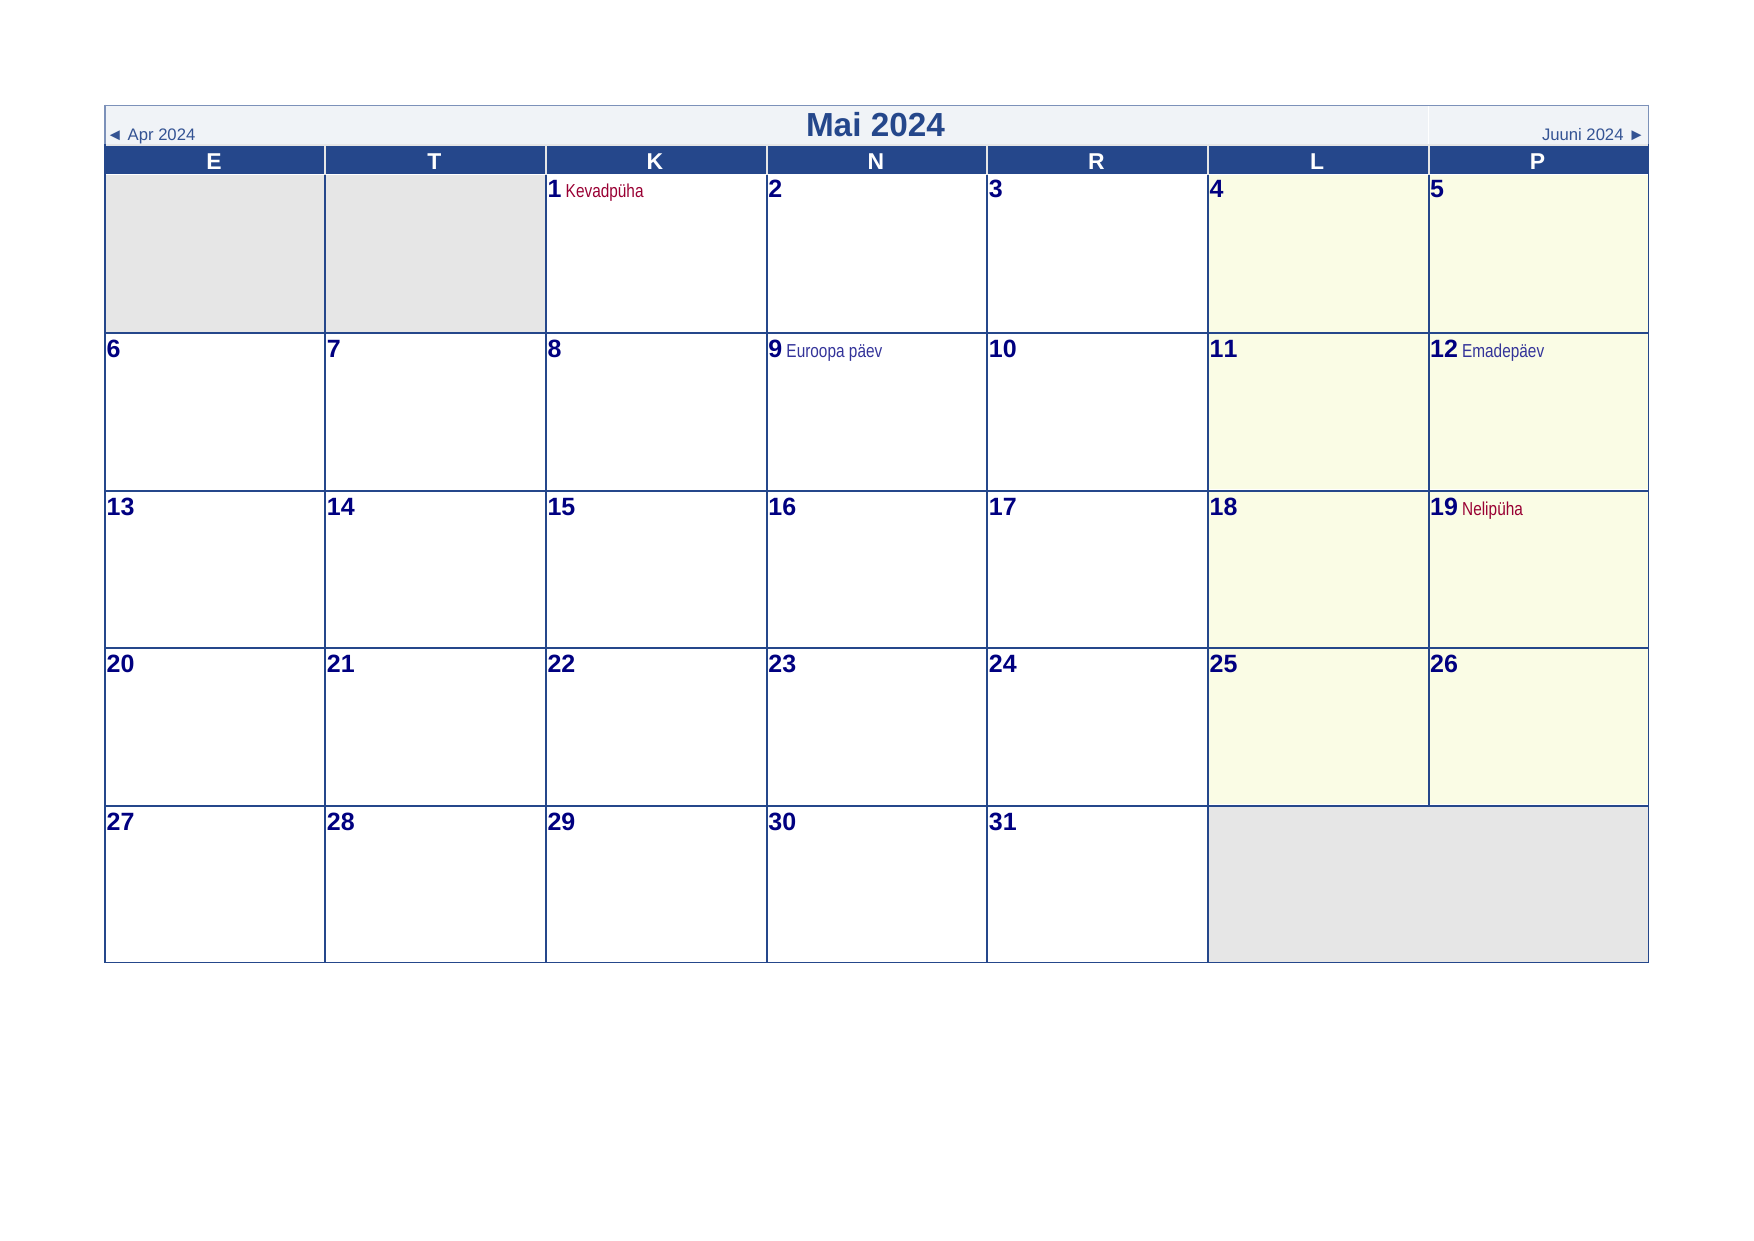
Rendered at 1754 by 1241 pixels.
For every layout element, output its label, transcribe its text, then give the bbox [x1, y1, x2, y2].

table_cell 20 [106, 649, 324, 804]
table_cell 16 [768, 492, 986, 647]
table_cell 15 [547, 492, 766, 647]
table_cell 27 [106, 807, 324, 962]
table_cell 29 [547, 807, 766, 962]
table_cell [106, 175, 324, 332]
table_cell 21 [326, 649, 545, 804]
table_header Mai 2024 [325, 106, 1428, 144]
table_cell 8 [547, 334, 766, 489]
table_cell T [326, 146, 545, 174]
table_cell 7 [326, 334, 545, 489]
table_cell 5 [1430, 175, 1648, 332]
table_cell 22 [547, 649, 766, 804]
table_cell 14 [326, 492, 545, 647]
table_cell 11 [1209, 334, 1428, 489]
table_cell 25 [1209, 649, 1428, 804]
table_cell 4 [1209, 175, 1428, 332]
table_cell 28 [326, 807, 545, 962]
table_cell P [1430, 146, 1648, 174]
table_cell 2 [768, 175, 986, 332]
table_header ◄ Apr 2024 [106, 106, 325, 144]
table_cell 18 [1209, 492, 1428, 647]
table_cell 10 [988, 334, 1207, 489]
table_cell N [768, 146, 986, 174]
table_cell K [547, 146, 766, 174]
table_header Juuni 2024 ► [1429, 106, 1648, 144]
table_cell 30 [768, 807, 986, 962]
table_cell 1 Kevadpüha [547, 175, 766, 332]
table_cell [326, 175, 545, 332]
table_cell 3 [988, 175, 1207, 332]
table_cell 6 [106, 334, 324, 489]
table_cell 26 [1430, 649, 1648, 804]
table_cell [1209, 807, 1648, 962]
table_cell 23 [768, 649, 986, 804]
table_cell 19 Nelipüha [1430, 492, 1648, 647]
table_cell 13 [106, 492, 324, 647]
table_cell E [106, 146, 324, 174]
table_cell L [1209, 146, 1428, 174]
table_cell R [988, 146, 1207, 174]
table_cell 12 Emadepäev [1430, 334, 1648, 489]
table_cell 17 [988, 492, 1207, 647]
table_cell 9 Euroopa päev [768, 334, 986, 489]
table_cell 31 [988, 807, 1207, 962]
table_cell 24 [988, 649, 1207, 804]
